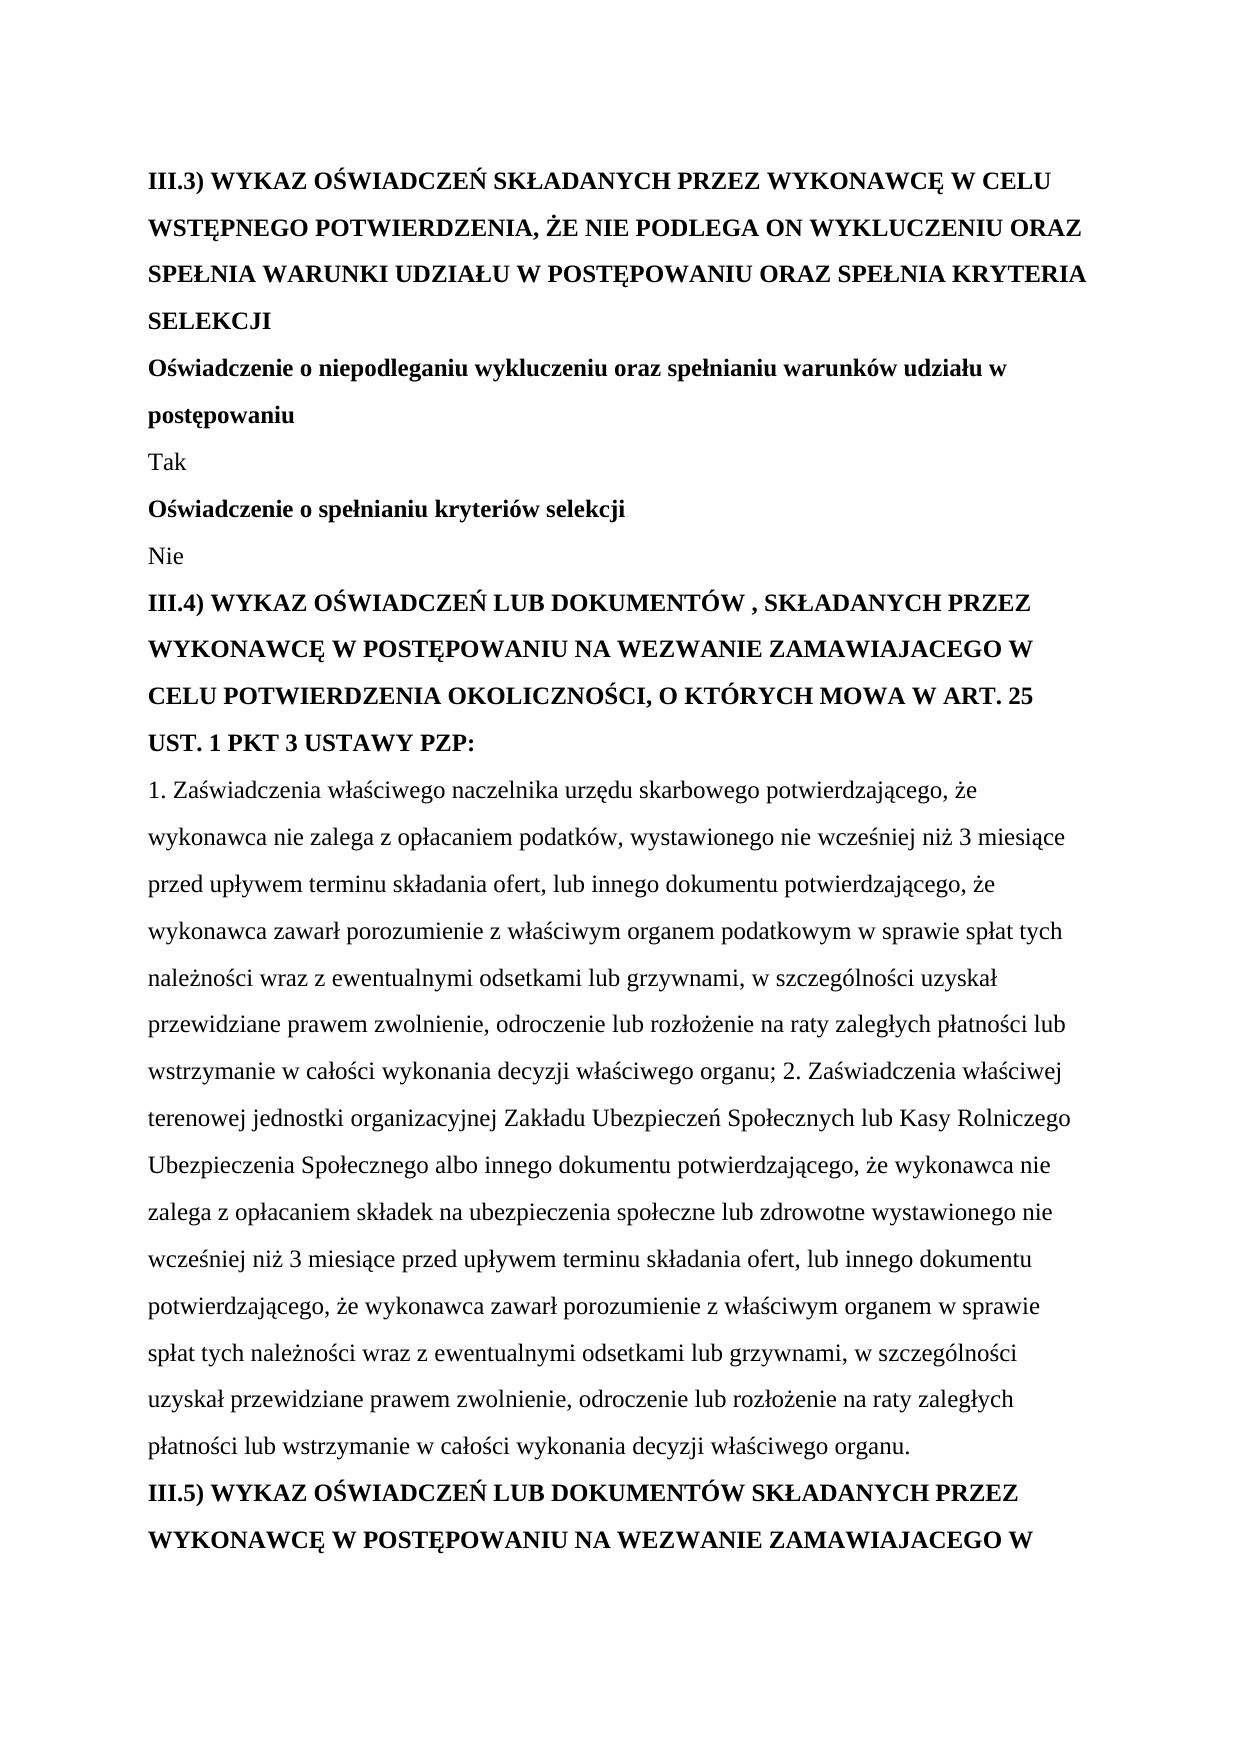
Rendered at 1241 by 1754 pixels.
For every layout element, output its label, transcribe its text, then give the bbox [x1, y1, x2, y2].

text III.3) WYKAZ OŚWIADCZEŃ SKŁADANYCH PRZEZ WYKONAWCĘ W CELU WSTĘPNEGO POTWIERDZENIA, ŻE NIE PODLEGA ON WYKLUCZENIU ORAZ SPEŁNIA WARUNKI UDZIAŁU W POSTĘPOWANIU ORAZ SPEŁNIA KRYTERIA SELEKCJI [148, 148, 1093, 335]
text 1. Zaświadczenia właściwego naczelnika urzędu skarbowego potwierdzającego, że wykonawca nie zalega z opłacaniem podatków, wystawionego nie wcześniej niż 3 miesiące przed upływem terminu składania ofert, lub innego dokumentu potwierdzającego, że wykonawca zawarł porozumienie z właściwym organem podatkowym w sprawie spłat tych należności wraz z ewentualnymi odsetkami lub grzywnami, w szczególności uzyskał przewidziane prawem zwolnienie, odroczenie lub rozłożenie na raty zaległych płatności lub wstrzymanie w całości wykonania decyzji właściwego organu; 2. Zaświadczenia właściwej terenowej jednostki organizacyjnej Zakładu Ubezpieczeń Społecznych lub Kasy Rolniczego Ubezpieczenia Społecznego albo innego dokumentu potwierdzającego, że wykonawca nie zalega z opłacaniem składek na ubezpieczenia społeczne lub zdrowotne wystawionego nie wcześniej niż 3 miesiące przed upływem terminu składania ofert, lub innego dokumentu potwierdzającego, że wykonawca zawarł porozumienie z właściwym organem w sprawie spłat tych należności wraz z ewentualnymi odsetkami lub grzywnami, w szczególności uzyskał przewidziane prawem zwolnienie, odroczenie lub rozłożenie na raty zaległych płatności lub wstrzymanie w całości wykonania decyzji właściwego organu. [148, 757, 1093, 1460]
text III.4) WYKAZ OŚWIADCZEŃ LUB DOKUMENTÓW , SKŁADANYCH PRZEZ WYKONAWCĘ W POSTĘPOWANIU NA WEZWANIE ZAMAWIAJACEGO W CELU POTWIERDZENIA OKOLICZNOŚCI, O KTÓRYCH MOWA W ART. 25 UST. 1 PKT 3 USTAWY PZP: [148, 569, 1093, 757]
text Oświadczenie o niepodleganiu wykluczeniu oraz spełnianiu warunków udziału w postępowaniu Tak Oświadczenie o spełnianiu kryteriów selekcji Nie [148, 335, 1093, 569]
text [148, 1460, 1093, 1554]
